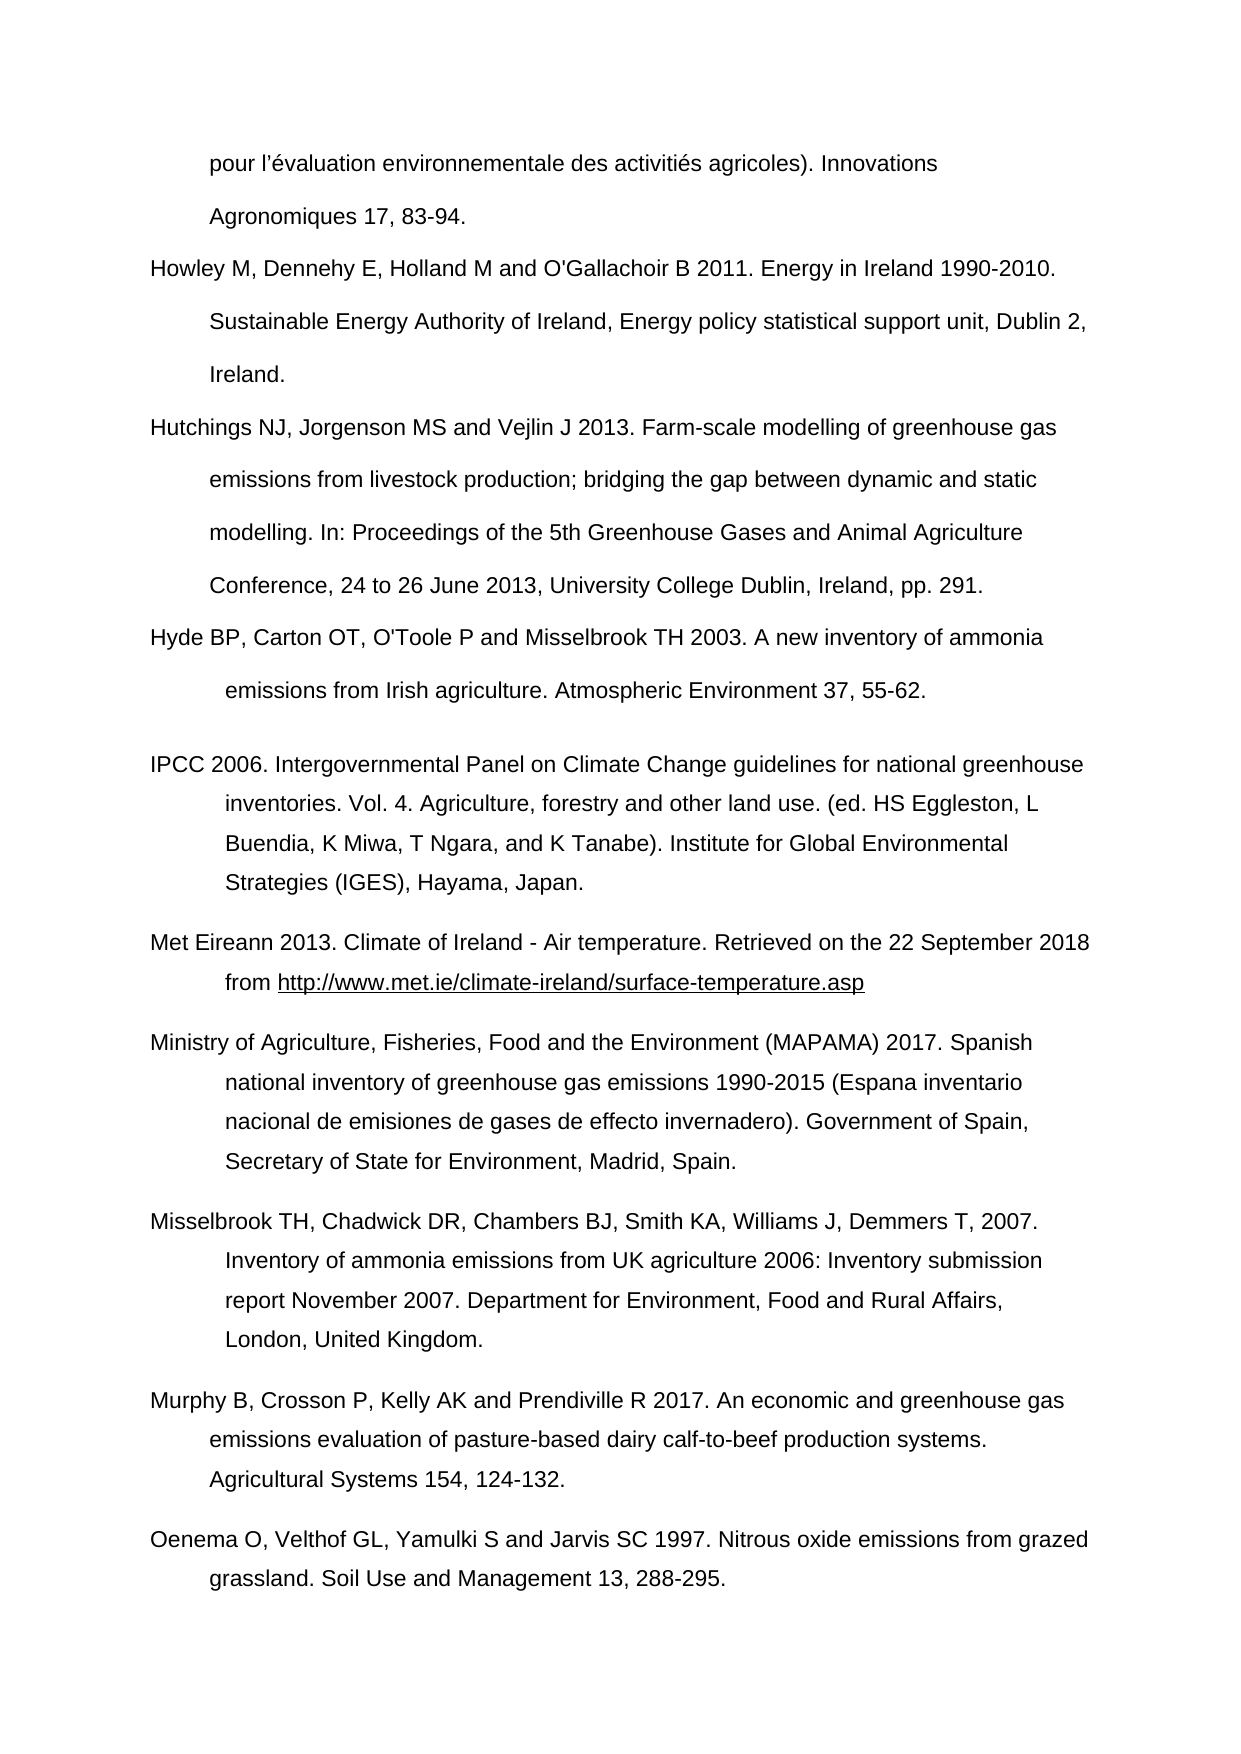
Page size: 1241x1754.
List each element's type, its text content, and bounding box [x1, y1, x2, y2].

text Misselbrook TH, Chadwick DR, Chambers BJ, Smith KA, Williams J, Demmers T, 2007. Inventory of ammonia emissions from UK agriculture 2006: Inventory submission report November 2007. Department for Environment, Food and Rural Affairs, London, United Kingdom. [150, 1208, 1090, 1353]
text Oenema O, Velthof GL, Yamulki S and Jarvis SC 1997. Nitrous oxide emissions from grazed grassland. Soil Use and Management 13, 288-295. [150, 1526, 1090, 1592]
text Met Eireann 2013. Climate of Ireland - Air temperature. Retrieved on the 22 September 2018 from http://www.met.ie/climate-ireland/surface-temperature.asp [150, 929, 1090, 995]
text IPCC 2006. Intergovernmental Panel on Climate Change guidelines for national greenhouse inventories. Vol. 4. Agriculture, forestry and other land use. (ed. HS Eggleston, L Buendia, K Miwa, T Ngara, and K Tanabe). Institute for Global Environmental Strategies (IGES), Hayama, Japan. [150, 751, 1090, 895]
text Hyde BP, Carton OT, O'Toole P and Misselbrook TH 2003. A new inventory of ammonia emissions from Irish agriculture. Atmospheric Environment 37, 55-62. [150, 624, 1090, 703]
text Murphy B, Crosson P, Kelly AK and Prendiville R 2017. An economic and greenhouse gas emissions evaluation of pasture-based dairy calf-to-beef production systems. Agricultural Systems 154, 124-132. [150, 1387, 1090, 1492]
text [150, 150, 1090, 229]
text Howley M, Dennehy E, Holland M and O'Gallachoir B 2011. Energy in Ireland 1990-2010. Sustainable Energy Authority of Ireland, Energy policy statistical support unit, Dublin 2, Ireland. [150, 255, 1090, 387]
text Ministry of Agriculture, Fisheries, Food and the Environment (MAPAMA) 2017. Spanish national inventory of greenhouse gas emissions 1990-2015 (Espana inventario nacional de emisiones de gases de effecto invernadero). Government of Spain, Secretary of State for Environment, Madrid, Spain. [150, 1029, 1090, 1174]
text Hutchings NJ, Jorgenson MS and Vejlin J 2013. Farm-scale modelling of greenhouse gas emissions from livestock production; bridging the gap between dynamic and static modelling. In: Proceedings of the 5th Greenhouse Gases and Animal Agriculture Conference, 24 to 26 June 2013, University College Dublin, Ireland, pp. 291. [150, 413, 1090, 598]
